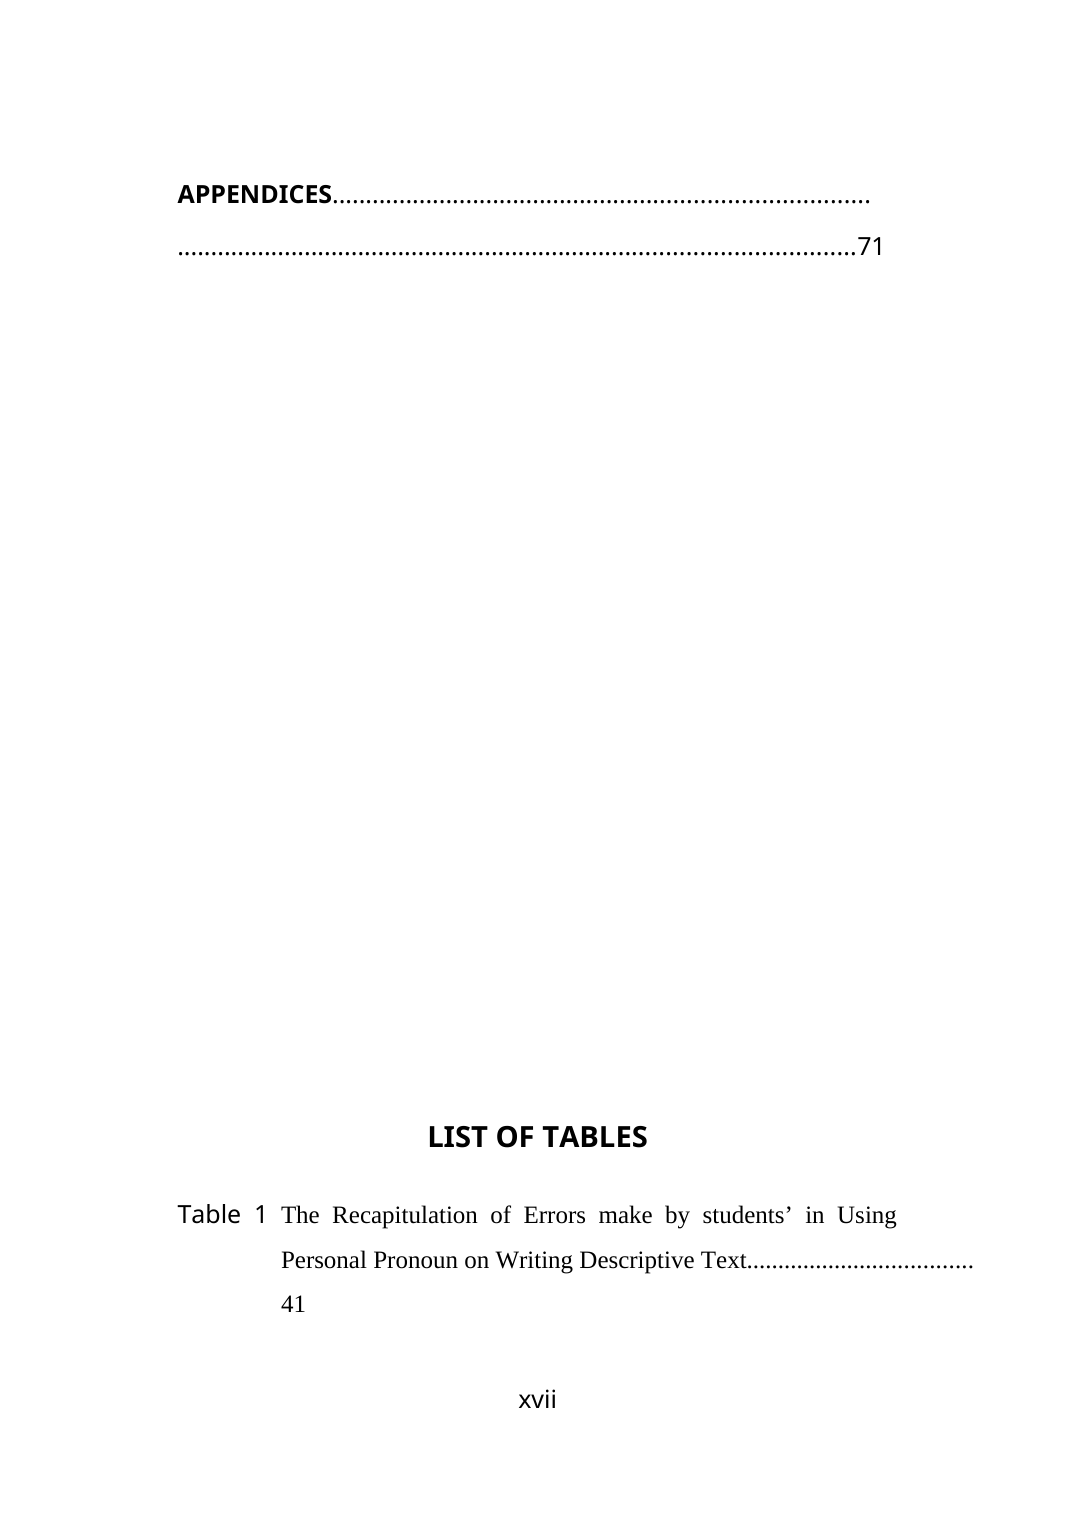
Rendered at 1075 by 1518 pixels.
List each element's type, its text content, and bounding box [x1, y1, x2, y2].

text APPENDICES 71 [177, 177, 856, 262]
text Table 1 The Recapitulation of Errors make by students’ in Using Personal Pronoun on Writing Descriptive Text 41 [177, 1197, 898, 1317]
text LIST OF TABLES [177, 1117, 898, 1156]
